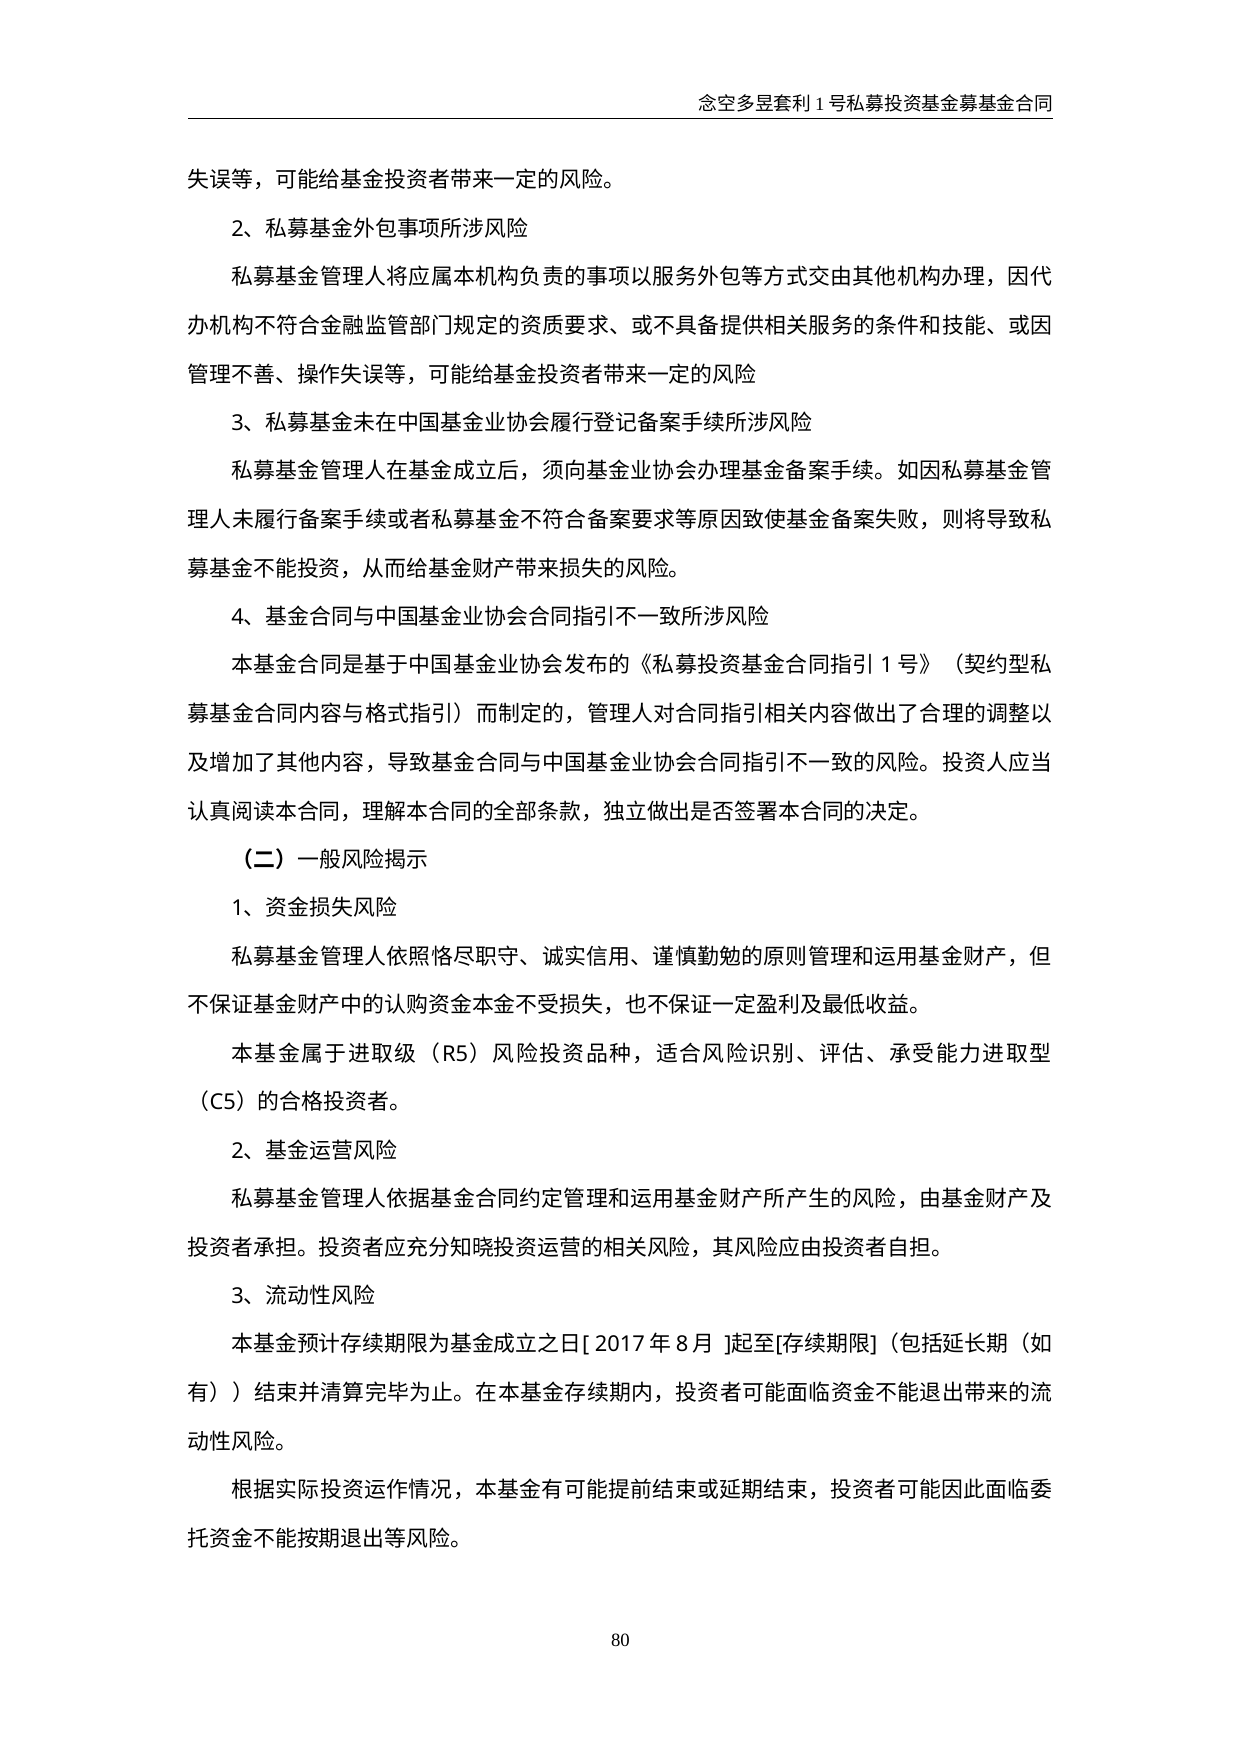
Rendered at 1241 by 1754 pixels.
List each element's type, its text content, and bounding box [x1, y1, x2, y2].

text 私募基金管理人将应属本机构负责的事项以服务外包等方式交由其他机构办理，因代办机构不符合金融监管部门规定的资质要求、或不具备提供相关服务的条件和技能、或因管理不善、操作失误等，可能给基金投资者带来一定的风险 [187, 259, 1053, 389]
text （二）一般风险揭示 [187, 842, 1053, 874]
text 4、基金合同与中国基金业协会合同指引不一致所涉风险 [187, 599, 1053, 631]
text 私募基金管理人依据基金合同约定管理和运用基金财产所产生的风险，由基金财产及投资者承担。投资者应充分知晓投资运营的相关风险，其风险应由投资者自担。 [187, 1181, 1053, 1262]
text 私募基金管理人在基金成立后，须向基金业协会办理基金备案手续。如因私募基金管理人未履行备案手续或者私募基金不符合备案要求等原因致使基金备案失败，则将导致私募基金不能投资，从而给基金财产带来损失的风险。 [187, 453, 1053, 583]
text 3、流动性风险 [187, 1278, 1053, 1310]
text 本基金合同是基于中国基金业协会发布的《私募投资基金合同指引1号》（契约型私募基金合同内容与格式指引）而制定的，管理人对合同指引相关内容做出了合理的调整以及增加了其他内容，导致基金合同与中国基金业协会合同指引不一致的风险。投资人应当认真阅读本合同，理解本合同的全部条款，独立做出是否签署本合同的决定。 [187, 647, 1053, 826]
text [187, 162, 1053, 194]
text 2、私募基金外包事项所涉风险 [187, 210, 1053, 243]
text 2、基金运营风险 [187, 1132, 1053, 1165]
text 1、资金损失风险 [187, 890, 1053, 922]
text 私募基金管理人依照恪尽职守、诚实信用、谨慎勤勉的原则管理和运用基金财产，但不保证基金财产中的认购资金本金不受损失，也不保证一定盈利及最低收益。 [187, 938, 1053, 1019]
text 根据实际投资运作情况，本基金有可能提前结束或延期结束，投资者可能因此面临委托资金不能按期退出等风险。 [187, 1472, 1053, 1553]
text 本基金属于进取级（R5）风险投资品种，适合风险识别、评估、承受能力进取型（C5）的合格投资者。 [187, 1035, 1053, 1117]
text 3、私募基金未在中国基金业协会履行登记备案手续所涉风险 [187, 404, 1053, 437]
text 本基金预计存续期限为基金成立之日[ 2017年8月 ]起至[存续期限]（包括延长期（如有））结束并清算完毕为止。在本基金存续期内，投资者可能面临资金不能退出带来的流动性风险。 [187, 1326, 1053, 1456]
